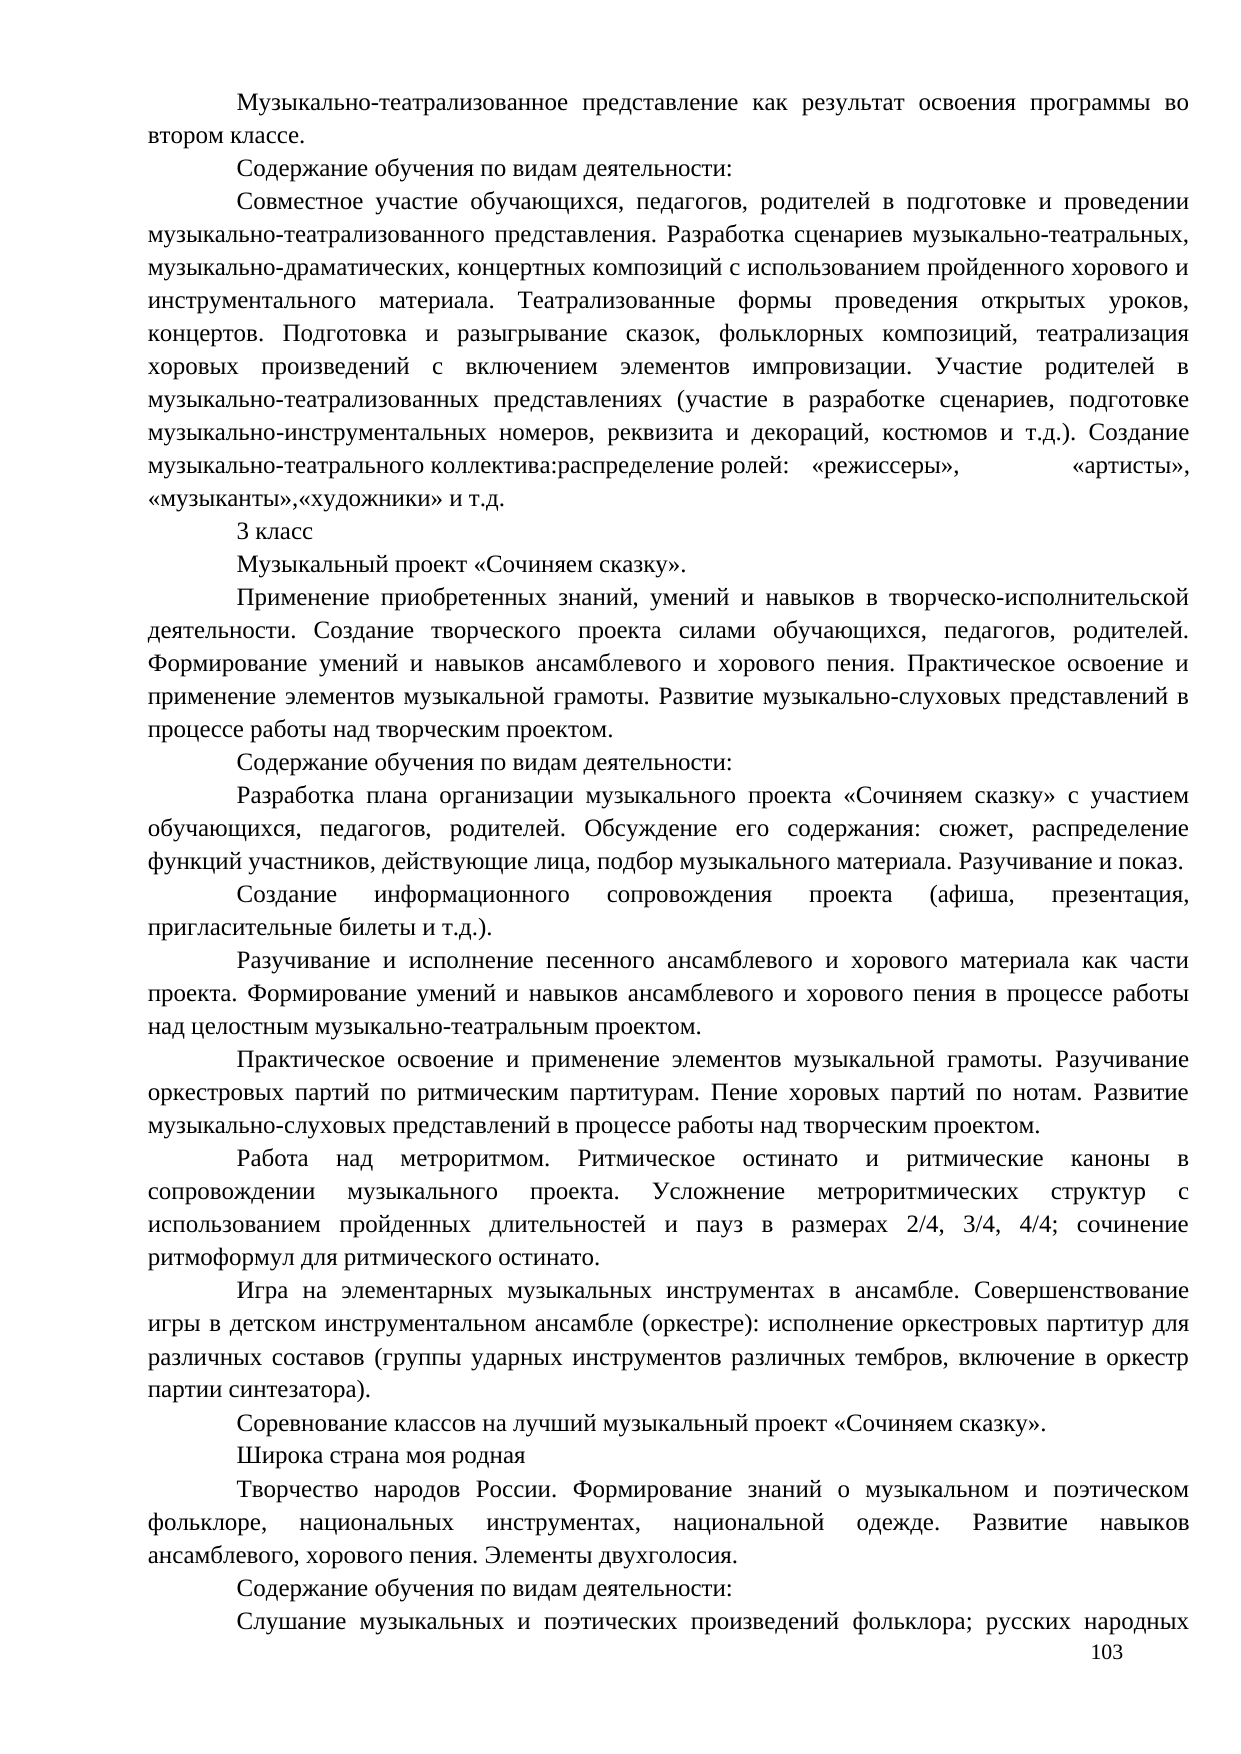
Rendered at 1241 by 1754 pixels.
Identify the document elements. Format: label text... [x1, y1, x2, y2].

text Содержание обучения по видам деятельности: [148, 153, 1190, 182]
text Применение приобретенных знаний, умений и навыков в творческо-исполнительской деятельности. Создание творческого проекта силами обучающихся, педагогов, родителей. Формирование умений и навыков ансамблевого и хорового пения. Практическое освоение и применение элементов музыкальной грамоты. Развитие музыкально-слуховых представлений в процессе работы над творческим проектом. [148, 582, 1190, 743]
text Работа над метроритмом. Ритмическое остинато и ритмические каноны в сопровождении музыкального проекта. Усложнение метроритмических структур с использованием пройденных длительностей и пауз в размерах 2/4, 3/4, 4/4; сочинение ритмоформул для ритмического остинато. [148, 1143, 1190, 1271]
text Музыкально-театрализованное представление как результат освоения программы во втором классе. [148, 87, 1190, 148]
text Содержание обучения по видам деятельности: [148, 1573, 1190, 1601]
text Широка страна моя родная [148, 1441, 1190, 1469]
text Разработка плана организации музыкального проекта «Сочиняем сказку» с участием обучающихся, педагогов, родителей. Обсуждение его содержания: сюжет, распределение функций участников, действующие лица, подбор музыкального материала. Разучивание и показ. [148, 780, 1190, 875]
text Содержание обучения по видам деятельности: [148, 747, 1190, 776]
text 3 класс [148, 516, 1190, 545]
text Музыкальный проект «Сочиняем сказку». [148, 549, 1190, 578]
text Творчество народов России. Формирование знаний о музыкальном и поэтическом фольклоре, национальных инструментах, национальной одежде. Развитие навыков ансамблевого, хорового пения. Элементы двухголосия. [148, 1474, 1190, 1568]
text Разучивание и исполнение песенного ансамблевого и хорового материала как части проекта. Формирование умений и навыков ансамблевого и хорового пения в процессе работы над целостным музыкально-театральным проектом. [148, 945, 1190, 1040]
text Игра на элементарных музыкальных инструментах в ансамбле. Совершенствование игры в детском инструментальном ансамбле (оркестре): исполнение оркестровых партитур для различных составов (группы ударных инструментов различных тембров, включение в оркестр партии синтезатора). [148, 1276, 1190, 1403]
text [148, 1606, 1190, 1634]
text Практическое освоение и применение элементов музыкальной грамоты. Разучивание оркестровых партий по ритмическим партитурам. Пение хоровых партий по нотам. Развитие музыкально-слуховых представлений в процессе работы над творческим проектом. [148, 1044, 1190, 1139]
text Создание информационного сопровождения проекта (афиша, презентация, пригласительные билеты и т.д.). [148, 879, 1190, 941]
text Совместное участие обучающихся, педагогов, родителей в подготовке и проведении музыкально-театрализованного представления. Разработка сценариев музыкально-театральных, музыкально-драматических, концертных композиций с использованием пройденного хорового и инструментального материала. Театрализованные формы проведения открытых уроков, концертов. Подготовка и разыгрывание сказок, фольклорных композиций, театрализация хоровых произведений с включением элементов импровизации. Участие родителей в музыкально-театрализованных представлениях (участие в разработке сценариев, подготовке музыкально-инструментальных номеров, реквизита и декораций, костюмов и т.д.). Создание музыкально-театрального коллектива:распределение ролей: «режиссеры», «артисты», «музыканты»,«художники» и т.д. [148, 186, 1190, 512]
text Соревнование классов на лучший музыкальный проект «Сочиняем сказку». [148, 1408, 1190, 1436]
